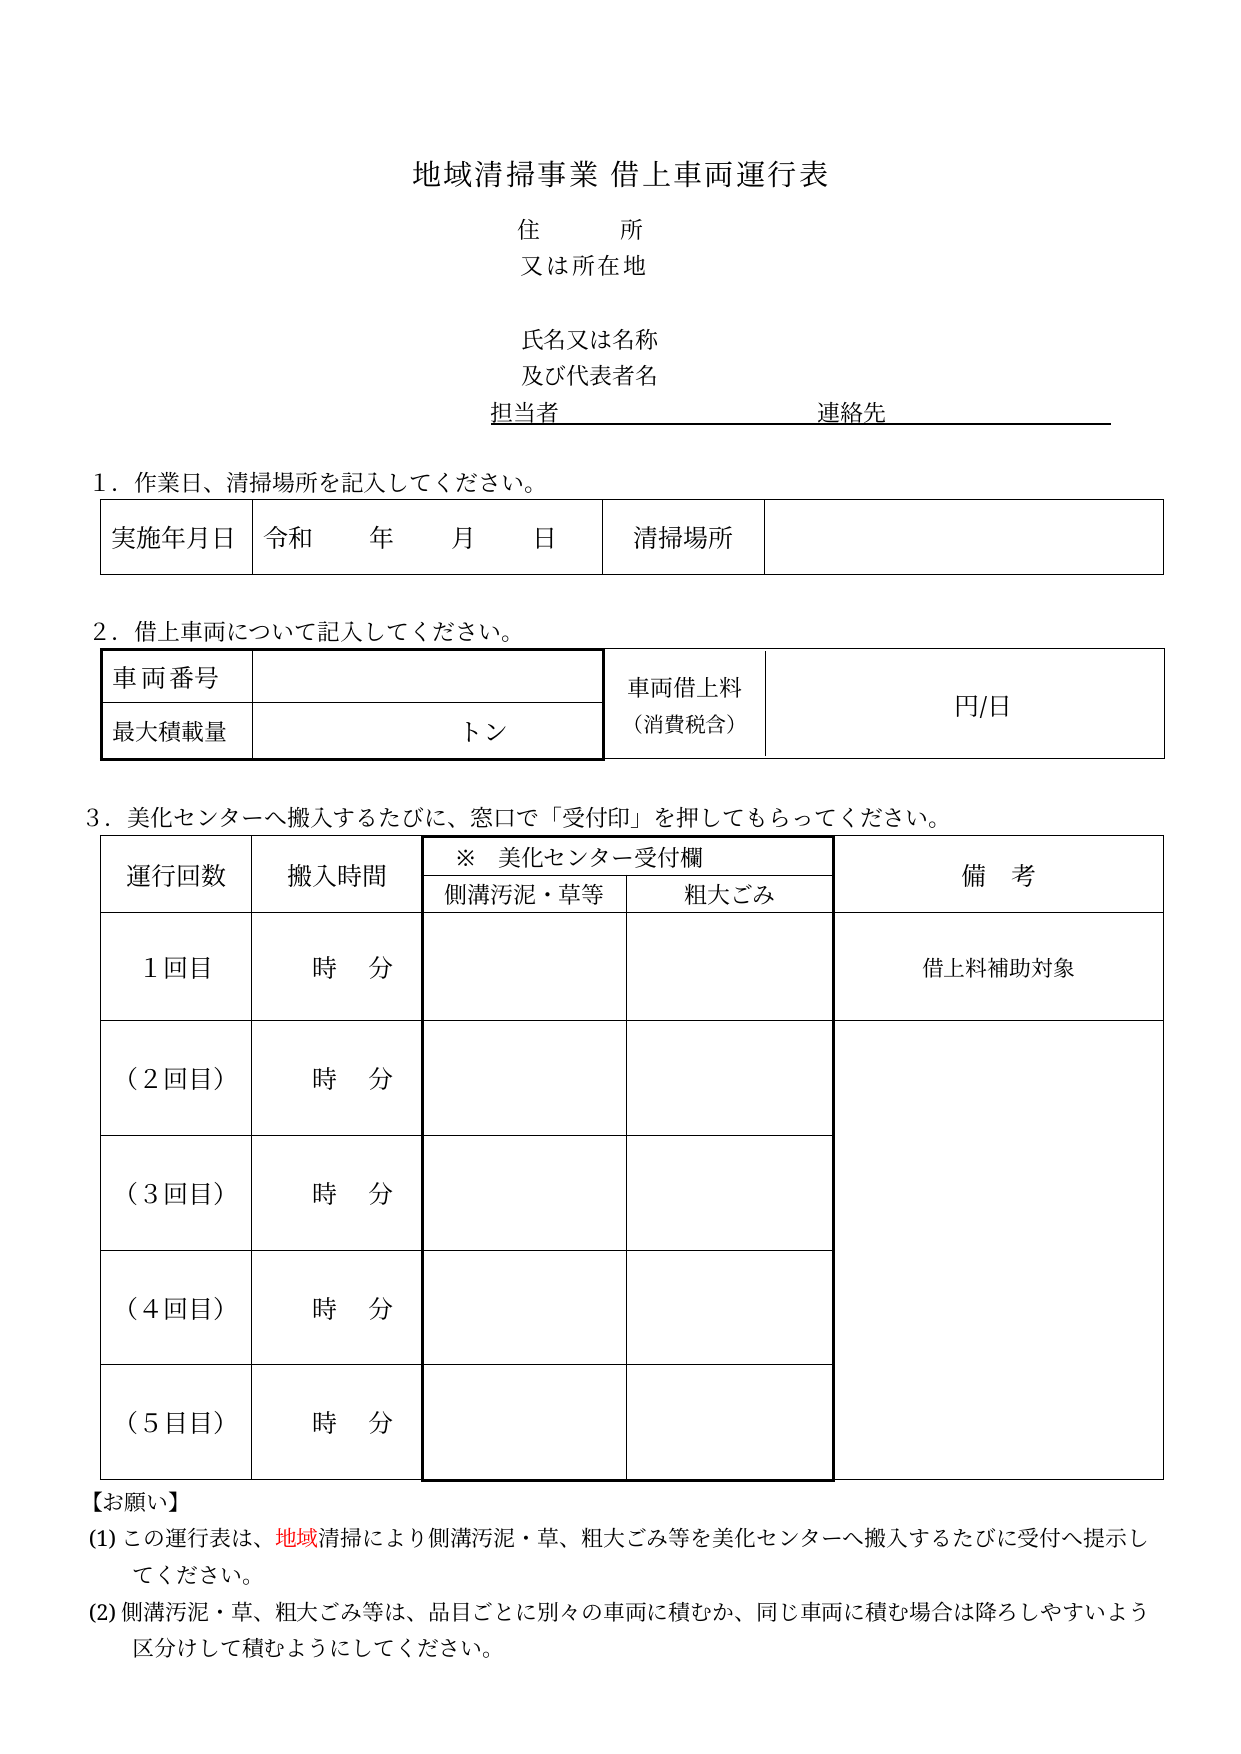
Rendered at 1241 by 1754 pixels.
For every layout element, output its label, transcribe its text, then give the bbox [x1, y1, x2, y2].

table_cell （４回目） [101, 1251, 251, 1364]
table_header 清掃場所 [603, 500, 764, 574]
table_cell １回目 [101, 913, 251, 1020]
text (1) この運行表は、地域清掃により側溝汚泥・草、粗大ごみ等を美化センターへ搬入するたびに受付へ提示してください。 [89, 1519, 1152, 1592]
text 【お願い】 [70, 1482, 1152, 1519]
table_cell （２回目） [101, 1021, 251, 1135]
table_cell 最大積載量 [103, 703, 252, 758]
table_cell 時 分 [252, 1365, 421, 1479]
table_cell [627, 1136, 832, 1250]
text ３．美化センターへ搬入するたびに、窓口で「受付印」を押してもらってください。 [82, 798, 1152, 835]
table_cell トン [253, 703, 602, 758]
text (2) 側溝汚泥・草、粗大ごみ等は、品目ごとに別々の車両に積むか、同じ車両に積む場合は降ろしやすいよう区分けして積むようにしてください。 [89, 1592, 1152, 1666]
table_cell [424, 1365, 626, 1479]
text 氏名又は名称 [89, 320, 1152, 356]
table_cell （５目目） [101, 1365, 251, 1479]
table_cell 時 分 [252, 1136, 421, 1250]
table_cell 時 分 [252, 1251, 421, 1364]
table_cell 時 分 [252, 913, 421, 1020]
table_cell 側溝汚泥・草等 [424, 876, 626, 912]
text 地域清掃事業 借上車両運行表 [89, 136, 1152, 210]
table_cell [424, 1021, 626, 1135]
text 住 所 [89, 210, 1152, 246]
table_cell [424, 1136, 626, 1250]
table_header [765, 500, 1163, 574]
text 又は所在地 [89, 246, 1152, 283]
table_header 搬入時間 [252, 836, 421, 912]
table_cell [627, 1021, 832, 1135]
table_cell 粗大ごみ [627, 876, 832, 912]
text １．作業日、清掃場所を記入してください。 [89, 463, 1152, 499]
text ２．借上車両について記入してください。 [89, 612, 1152, 648]
text 担当者 連絡先 [89, 393, 1152, 430]
table_header [253, 651, 602, 702]
text 及び代表者名 [89, 356, 1152, 393]
table_cell （３回目） [101, 1136, 251, 1250]
table_header 実施年月日 [101, 500, 252, 574]
table_cell [627, 1251, 832, 1364]
table_cell [835, 1021, 1163, 1479]
table_header 車両借上料 （消費税含） [605, 649, 766, 758]
table_cell [627, 913, 832, 1020]
table_cell 時 分 [252, 1021, 421, 1135]
table_header 令和 年 月 日 [253, 500, 602, 574]
table_cell [627, 1365, 832, 1479]
table_header 円/日 [766, 649, 1164, 758]
table_cell 借上料補助対象 [835, 913, 1163, 1020]
table_header ※ 美化センター受付欄 [424, 838, 832, 874]
table_header 備 考 [835, 836, 1163, 912]
table_header 運行回数 [101, 836, 251, 912]
table_cell [424, 913, 626, 1020]
table_cell [424, 1251, 626, 1364]
table_header 車両番号 [103, 651, 252, 702]
